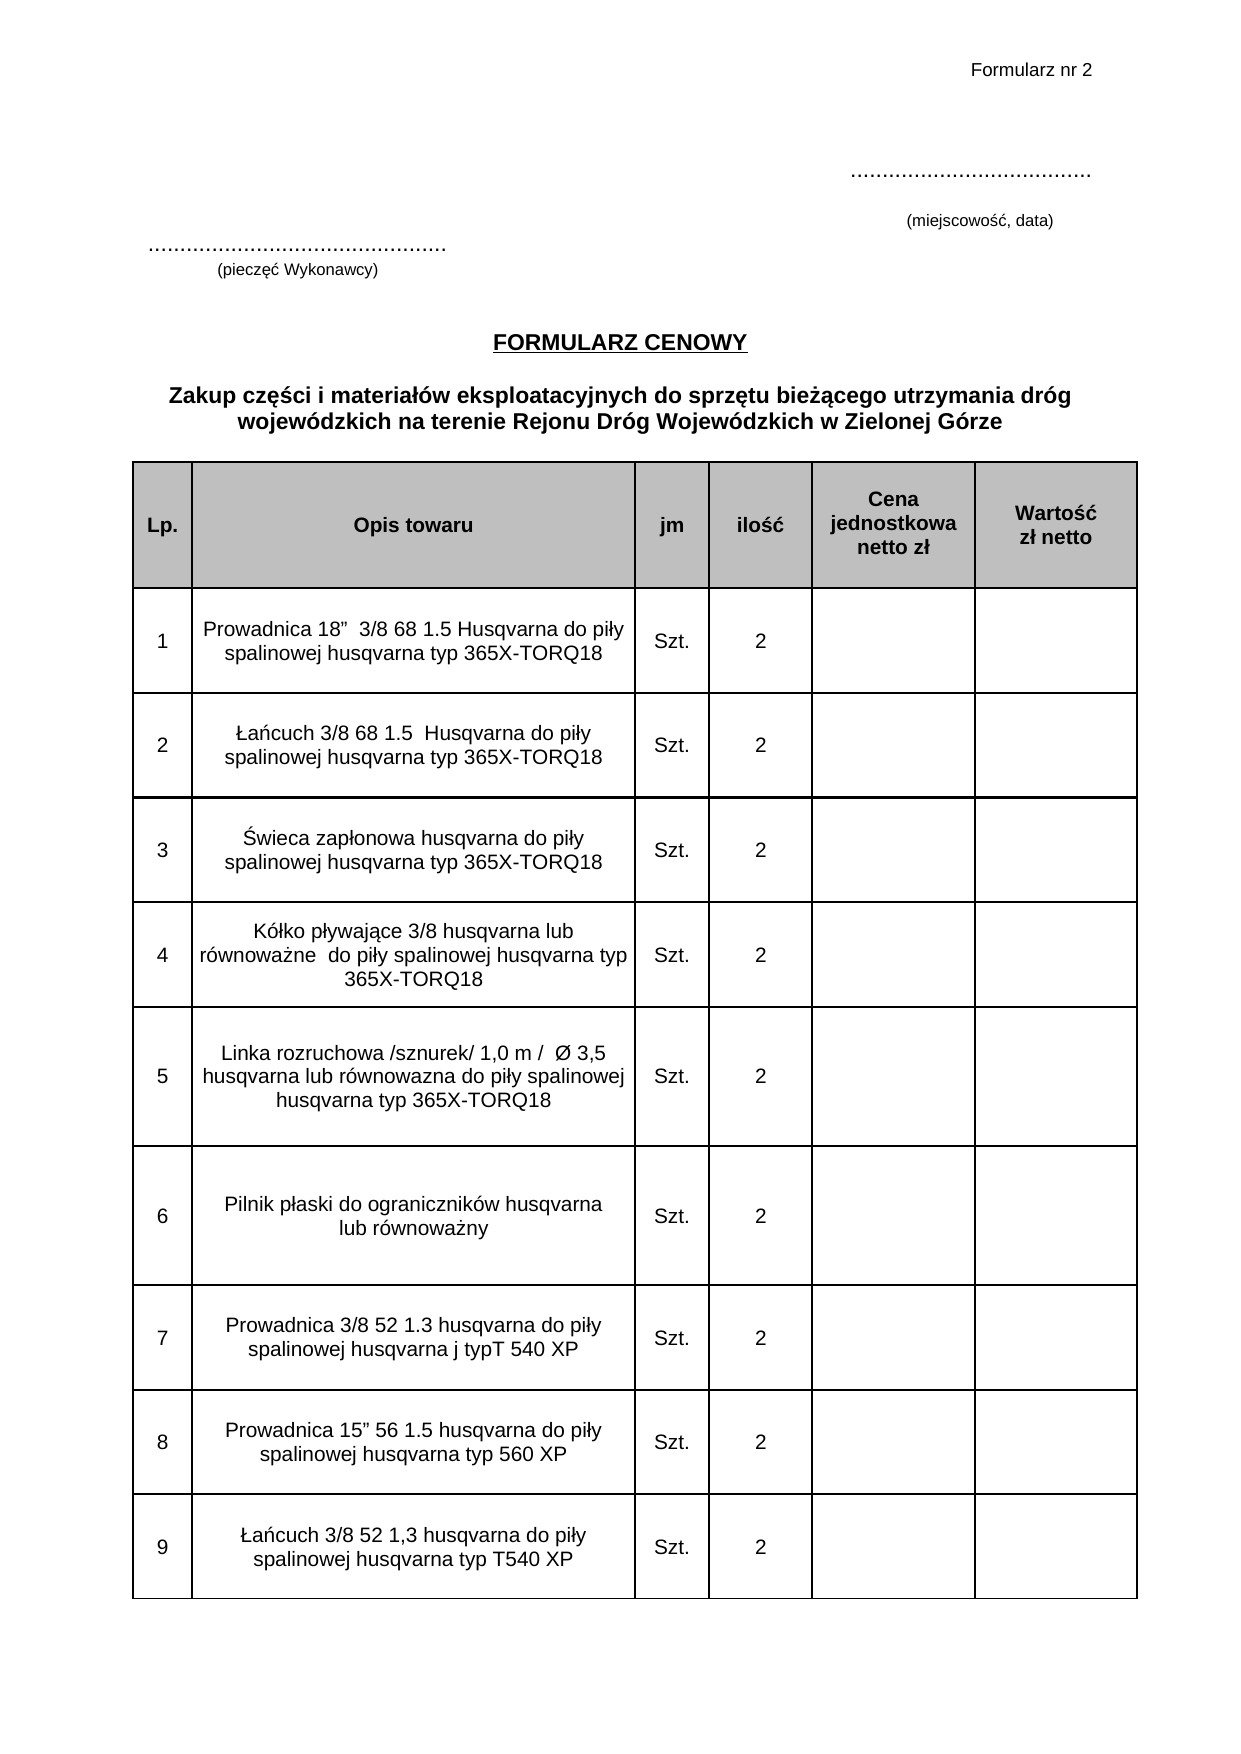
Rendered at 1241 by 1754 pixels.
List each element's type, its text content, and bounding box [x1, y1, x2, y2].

table_cell [813, 903, 974, 1006]
table_cell [976, 1286, 1136, 1389]
table_cell Szt. [636, 1495, 708, 1598]
table_header Opis towaru [193, 463, 634, 587]
table_cell 2 [710, 799, 811, 901]
table_cell 2 [710, 694, 811, 796]
table_cell [976, 589, 1136, 692]
table_cell 2 [710, 1391, 811, 1493]
text FORMULARZ CENOWY [148, 329, 1092, 355]
table_cell Szt. [636, 694, 708, 796]
table_cell Szt. [636, 589, 708, 692]
table_cell 2 [710, 1147, 811, 1284]
table_cell Linka rozruchowa /sznurek/ 1,0 m / Ø 3,5 husqvarna lub równowazna do piły spalinowej husqvarna typ 365X-TORQ18 [193, 1008, 634, 1145]
table_cell [976, 694, 1136, 796]
table_cell 8 [134, 1391, 191, 1493]
table_cell 2 [710, 1495, 811, 1598]
table_cell Szt. [636, 1008, 708, 1145]
table_cell Szt. [636, 799, 708, 901]
text ............................................... [148, 229, 1092, 256]
table_cell Kółko pływające 3/8 husqvarna lub równoważne do piły spalinowej husqvarna typ 365X-TORQ18 [193, 903, 634, 1006]
table_cell [813, 1286, 974, 1389]
table_cell 6 [134, 1147, 191, 1284]
table_cell 5 [134, 1008, 191, 1145]
table_cell [976, 799, 1136, 901]
text Formularz nr 2 [148, 59, 1092, 81]
table_cell [976, 1391, 1136, 1493]
table_cell Prowadnica 3/8 52 1.3 husqvarna do piły spalinowej husqvarna j typT 540 XP [193, 1286, 634, 1389]
table_cell [813, 1391, 974, 1493]
table_cell [976, 1008, 1136, 1145]
table_cell 2 [710, 903, 811, 1006]
table_cell 9 [134, 1495, 191, 1598]
table_cell [813, 694, 974, 796]
table_cell Szt. [636, 1286, 708, 1389]
table_cell [813, 559, 974, 587]
table_cell 4 [134, 903, 191, 1006]
text ...................................... [148, 156, 1092, 182]
table_cell Szt. [636, 1391, 708, 1493]
table_header Cena jednostkowa netto zł [813, 463, 974, 559]
table_cell Łańcuch 3/8 52 1,3 husqvarna do piły spalinowej husqvarna typ T540 XP [193, 1495, 634, 1598]
table_cell [976, 1495, 1136, 1598]
table_cell Pilnik płaski do ograniczników husqvarna lub równoważny [193, 1147, 634, 1284]
table_cell Prowadnica 18” 3/8 68 1.5 Husqvarna do piły spalinowej husqvarna typ 365X-TORQ18 [193, 589, 634, 692]
text (miejscowość, data) [148, 210, 1092, 229]
table_cell 7 [134, 1286, 191, 1389]
table_cell [813, 1495, 974, 1598]
table_cell Łańcuch 3/8 68 1.5 Husqvarna do piły spalinowej husqvarna typ 365X-TORQ18 [193, 694, 634, 796]
table_header Wartość zł netto [976, 463, 1136, 587]
text Zakup części i materiałów eksploatacyjnych do sprzętu bieżącego utrzymania dróg wojewódzkich na terenie Rejonu Dróg Wojewódzkich w Zielonej Górze [148, 382, 1092, 434]
table_cell [976, 903, 1136, 1006]
table_cell [813, 1008, 974, 1145]
table_cell 2 [710, 1008, 811, 1145]
table_cell [813, 799, 974, 901]
table_cell Świeca zapłonowa husqvarna do piły spalinowej husqvarna typ 365X-TORQ18 [193, 799, 634, 901]
table_cell 1 [134, 589, 191, 692]
table_cell 3 [134, 799, 191, 901]
table_cell Prowadnica 15” 56 1.5 husqvarna do piły spalinowej husqvarna typ 560 XP [193, 1391, 634, 1493]
table_cell 2 [134, 694, 191, 796]
table_header jm [636, 463, 708, 587]
table_header ilość [710, 463, 811, 587]
text (pieczęć Wykonawcy) [148, 260, 1092, 279]
table_cell Szt. [636, 1147, 708, 1284]
table_cell [976, 1147, 1136, 1284]
table_cell [813, 1147, 974, 1284]
table_cell Szt. [636, 903, 708, 1006]
table_header Lp. [134, 463, 191, 587]
table_cell [813, 589, 974, 692]
table_cell 2 [710, 1286, 811, 1389]
table_cell 2 [710, 589, 811, 692]
